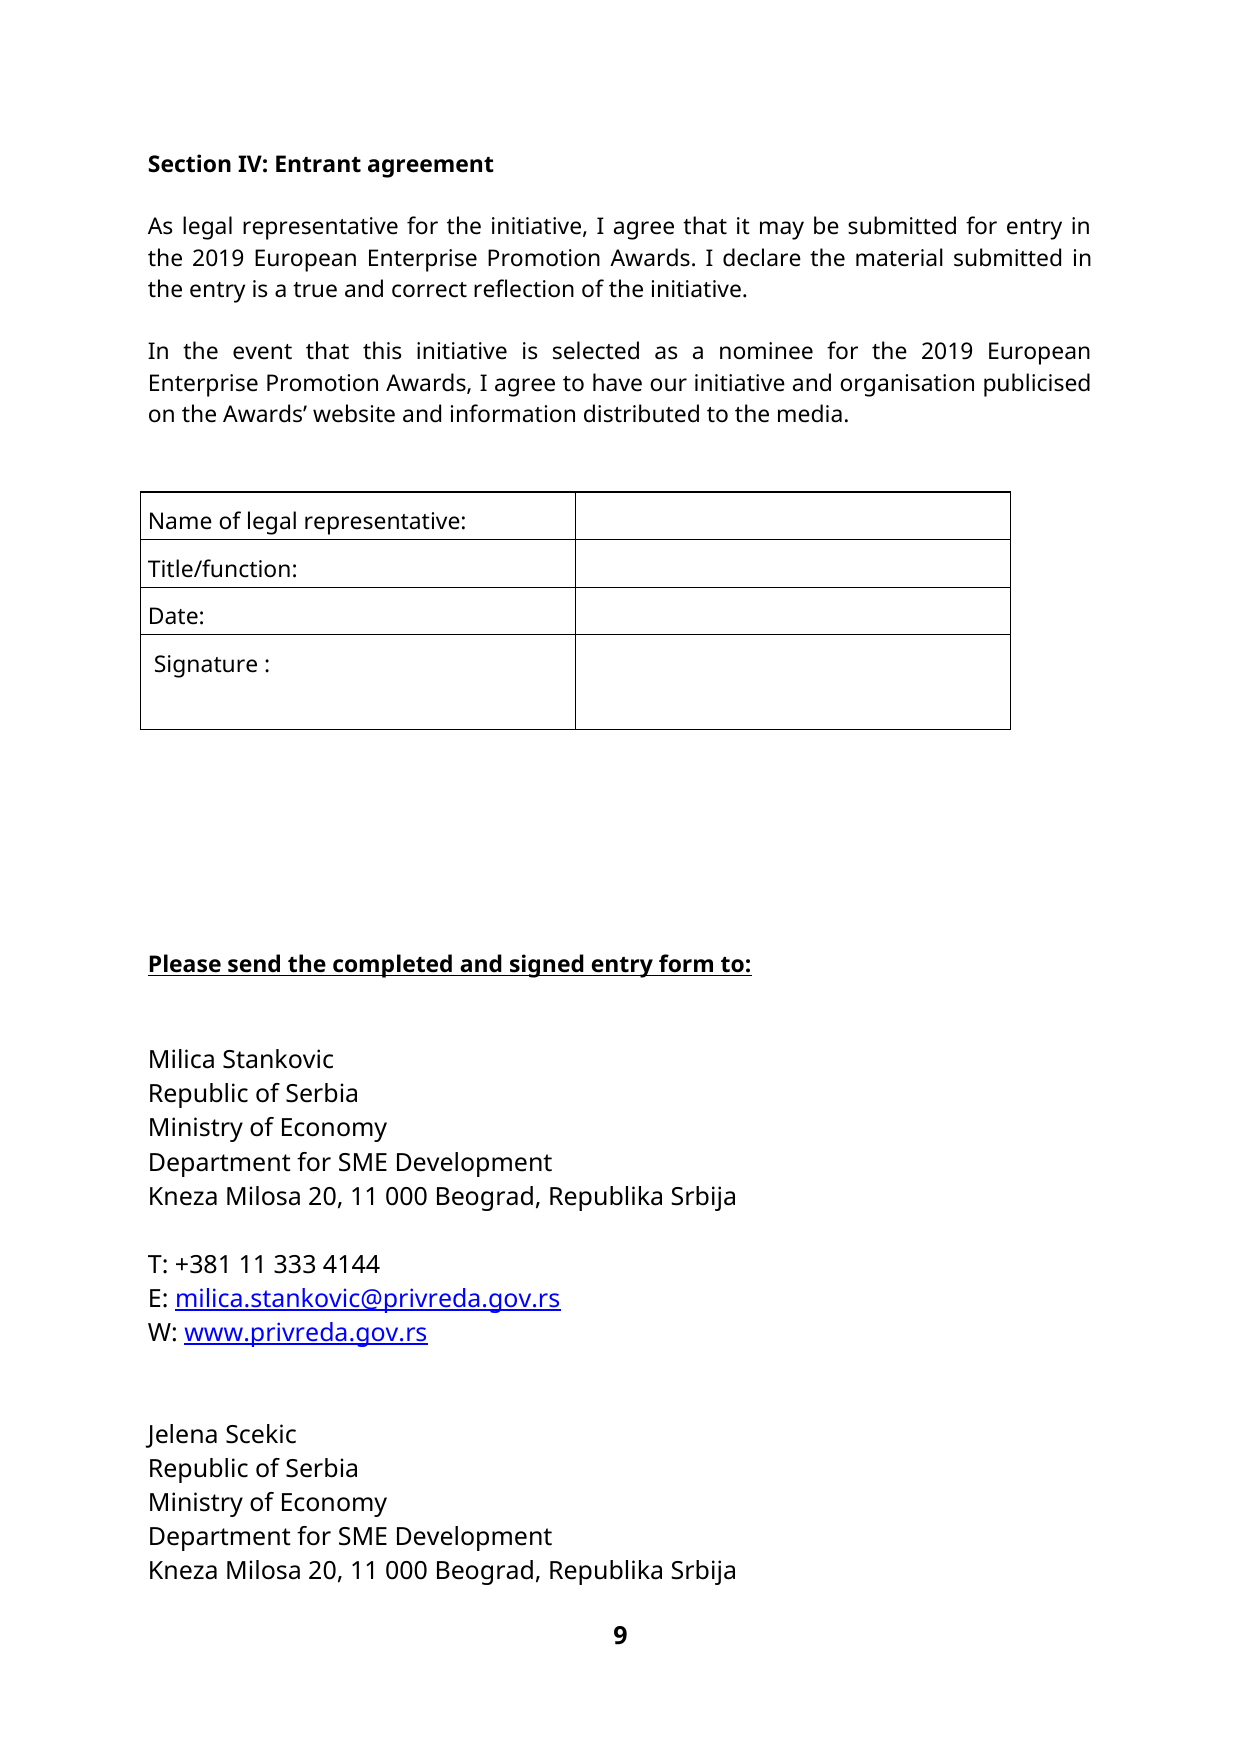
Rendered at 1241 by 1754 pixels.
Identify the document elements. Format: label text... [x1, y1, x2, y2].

text Republic of Serbia [148, 1076, 1092, 1110]
table_header Name of legal representative: [141, 493, 575, 539]
table_cell Signature : [141, 635, 575, 728]
text W: www.privreda.gov.rs [148, 1314, 1092, 1348]
text As legal representative for the initiative, I agree that it may be submitted for entry in the 2019 European Enterprise Promotion Awards. I declare the material submitted in the entry is a true and correct reflection of the initiative. [148, 210, 1092, 304]
text T: +381 11 333 4144 [148, 1246, 1092, 1280]
table_cell Title/function: [141, 540, 575, 587]
text Ministry of Economy [148, 1485, 1092, 1519]
table_header [576, 493, 1010, 539]
text Kneza Milosa 20, 11 000 Beograd, Republika Srbija [148, 1178, 1092, 1212]
text Please send the completed and signed entry form to: [148, 948, 1092, 979]
text In the event that this initiative is selected as a nominee for the 2019 European Enterprise Promotion Awards, I agree to have our initiative and organisation publicised on the Awards’ website and information distributed to the media. [148, 335, 1092, 429]
text Department for SME Development [148, 1519, 1092, 1553]
text Department for SME Development [148, 1144, 1092, 1178]
table_cell [576, 588, 1010, 634]
table_cell [576, 635, 1010, 728]
text Jelena Scekic [148, 1417, 1092, 1451]
table_cell Date: [141, 588, 575, 634]
text Kneza Milosa 20, 11 000 Beograd, Republika Srbija [148, 1553, 1092, 1587]
text E: milica.stankovic@privreda.gov.rs [148, 1280, 1092, 1314]
text Republic of Serbia [148, 1451, 1092, 1485]
text Ministry of Economy [148, 1110, 1092, 1144]
table_cell [576, 540, 1010, 587]
text Milica Stankovic [148, 1042, 1092, 1076]
text Section IV: Entrant agreement [148, 148, 1092, 179]
